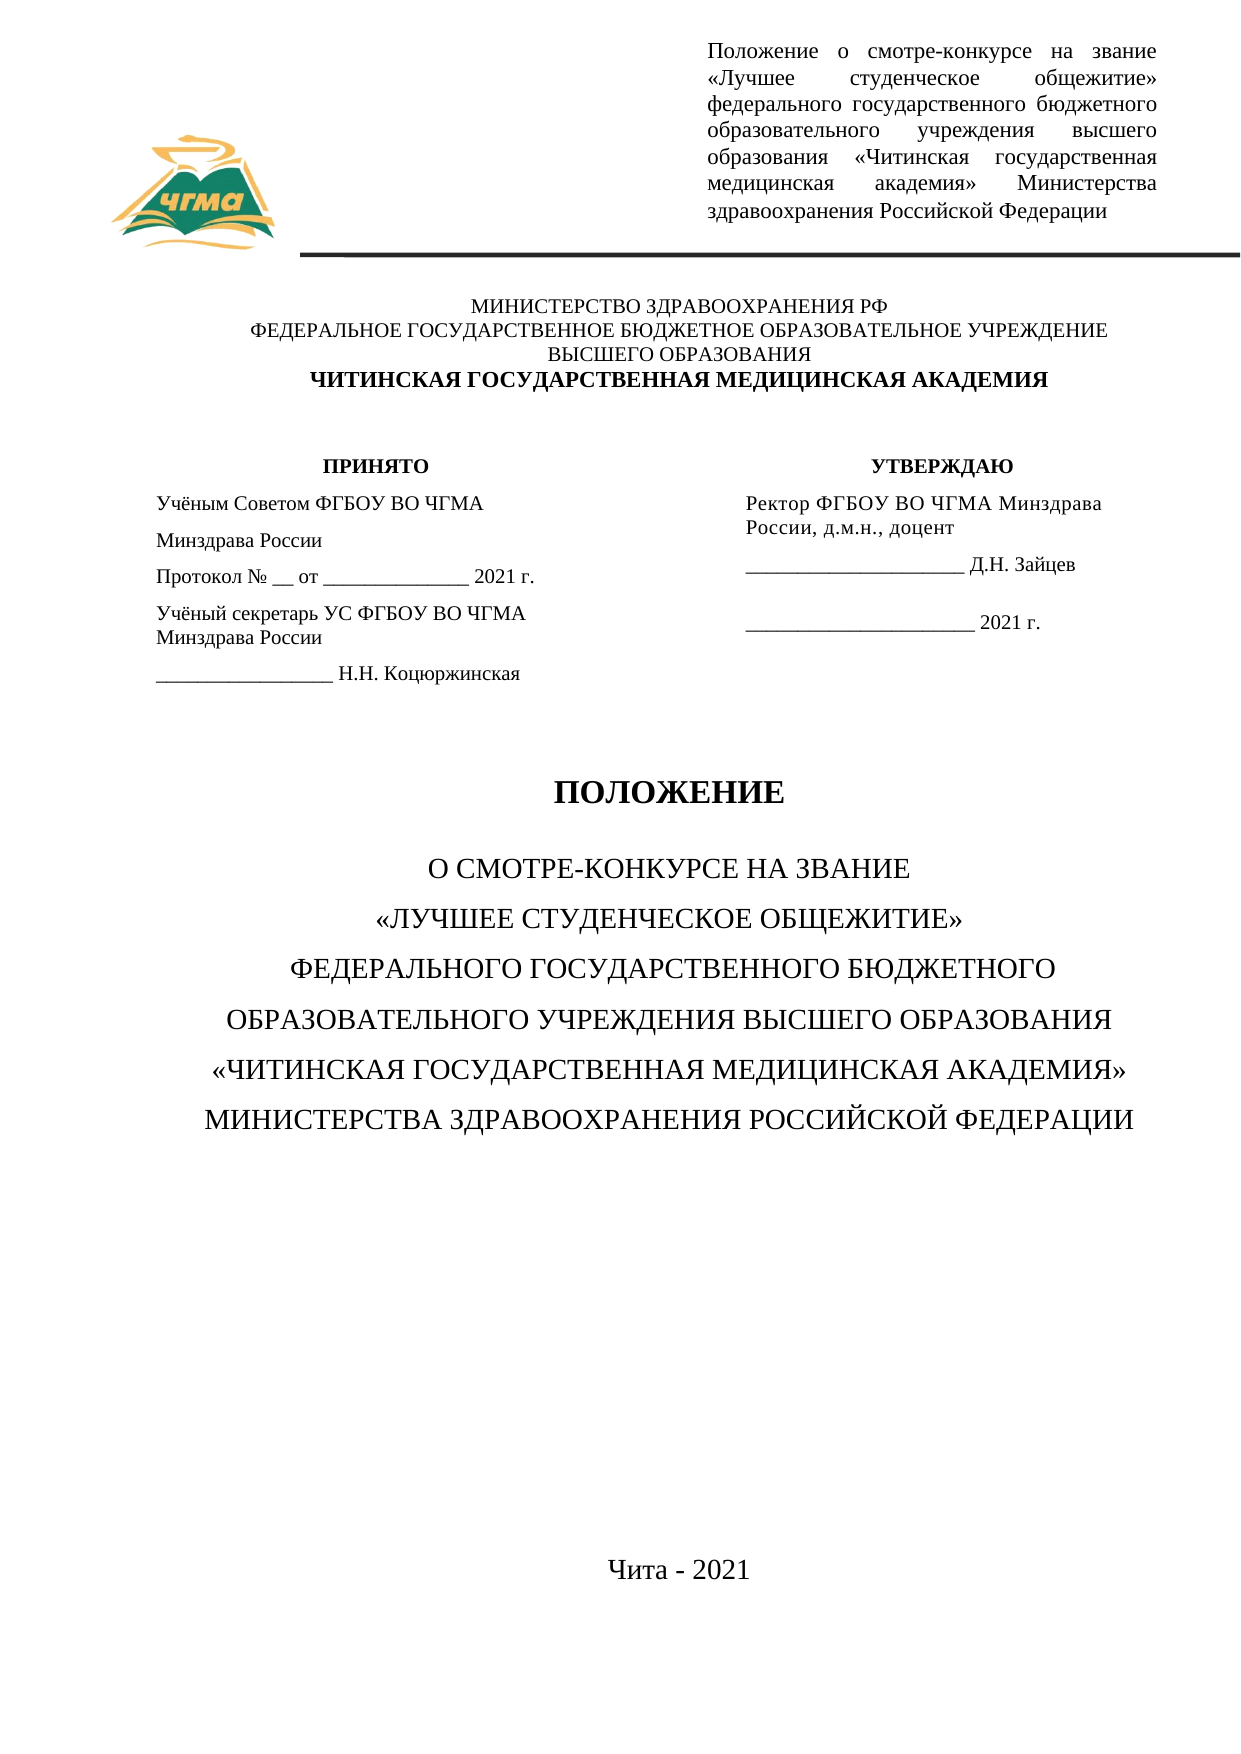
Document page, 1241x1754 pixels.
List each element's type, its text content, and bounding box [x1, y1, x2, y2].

text федеральное Государственное бюджетное образовательное учреждение [159, 318, 1181, 342]
text высшего образования [159, 342, 1181, 366]
text Чита - 2021 [159, 1552, 1181, 1586]
text Министерство здравоохранения РФ [159, 294, 1181, 318]
text Читинская государственная медицинская академия [159, 366, 1181, 393]
